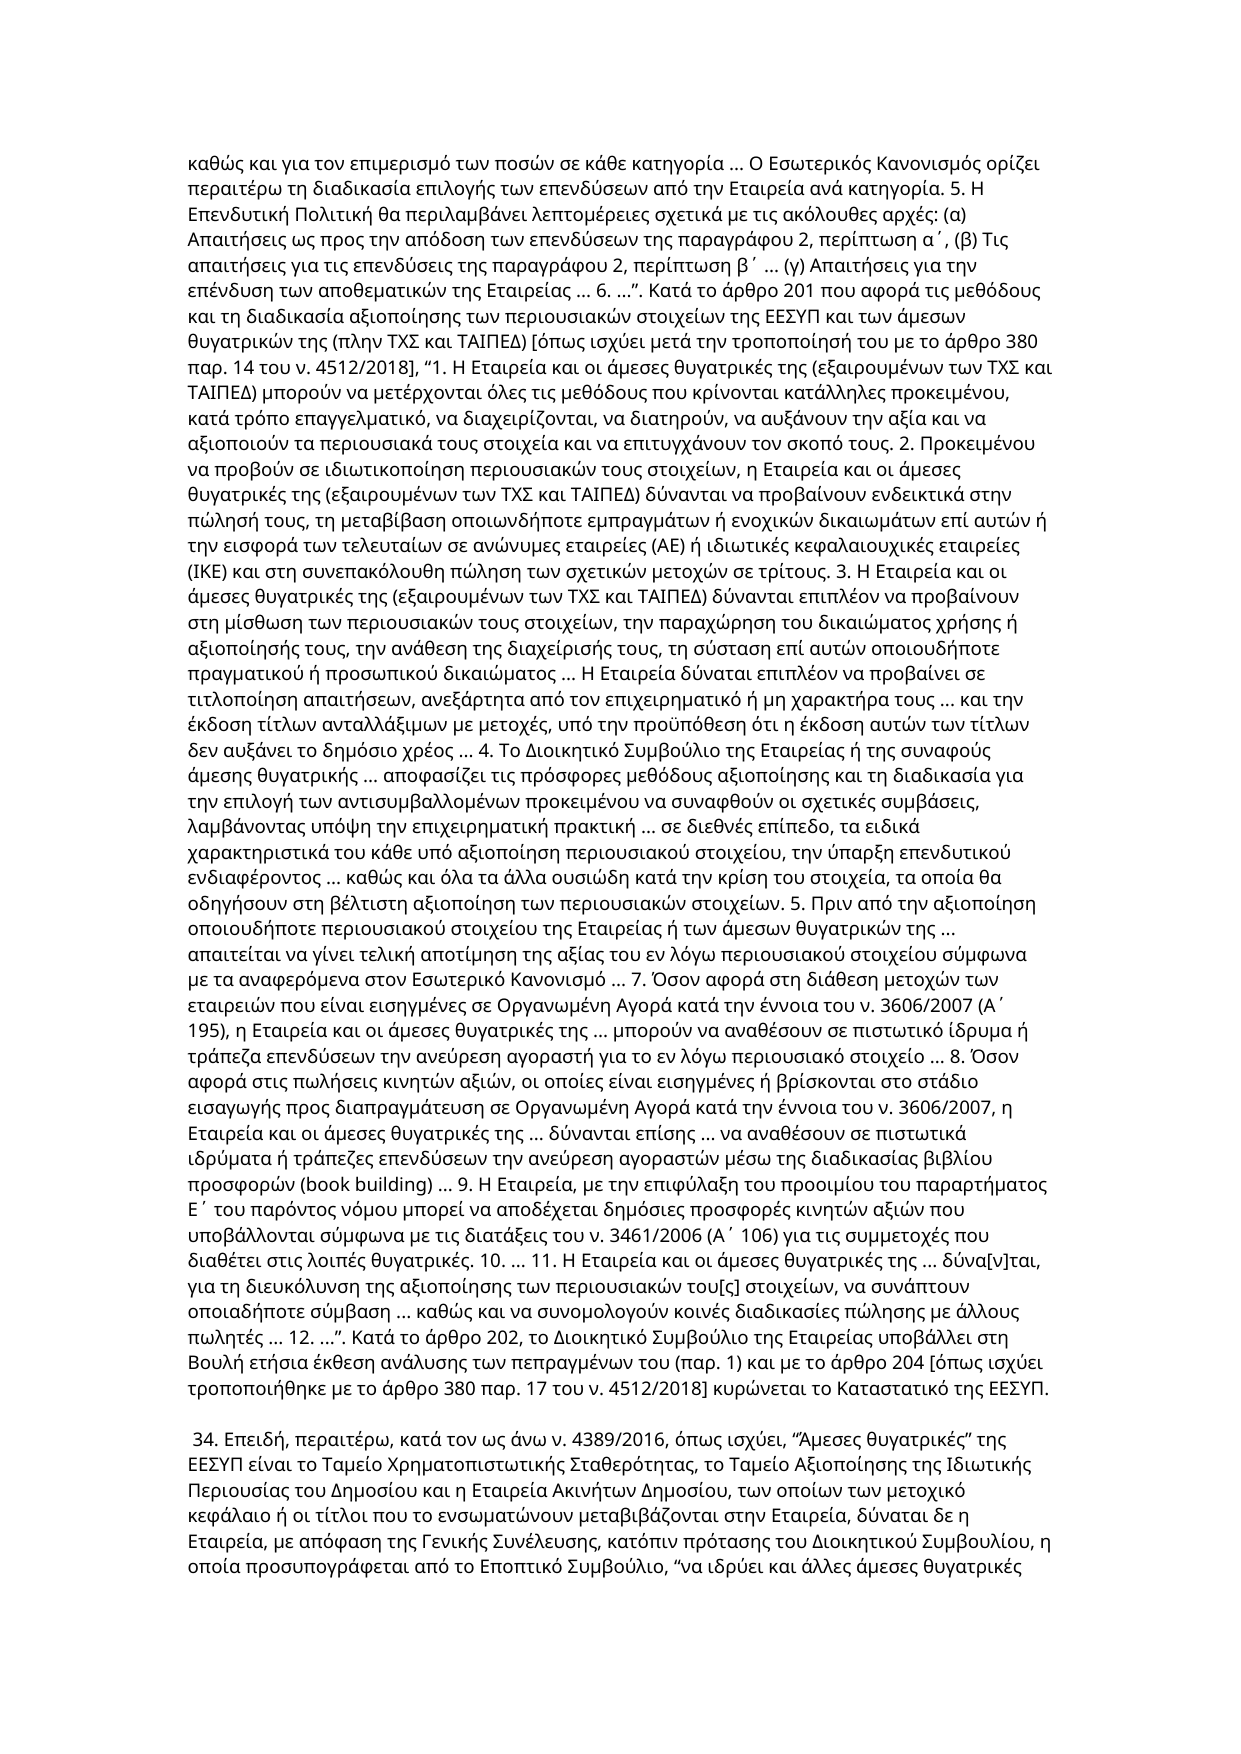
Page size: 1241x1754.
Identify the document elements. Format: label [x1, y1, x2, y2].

text [187, 150, 1053, 1401]
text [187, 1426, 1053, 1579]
